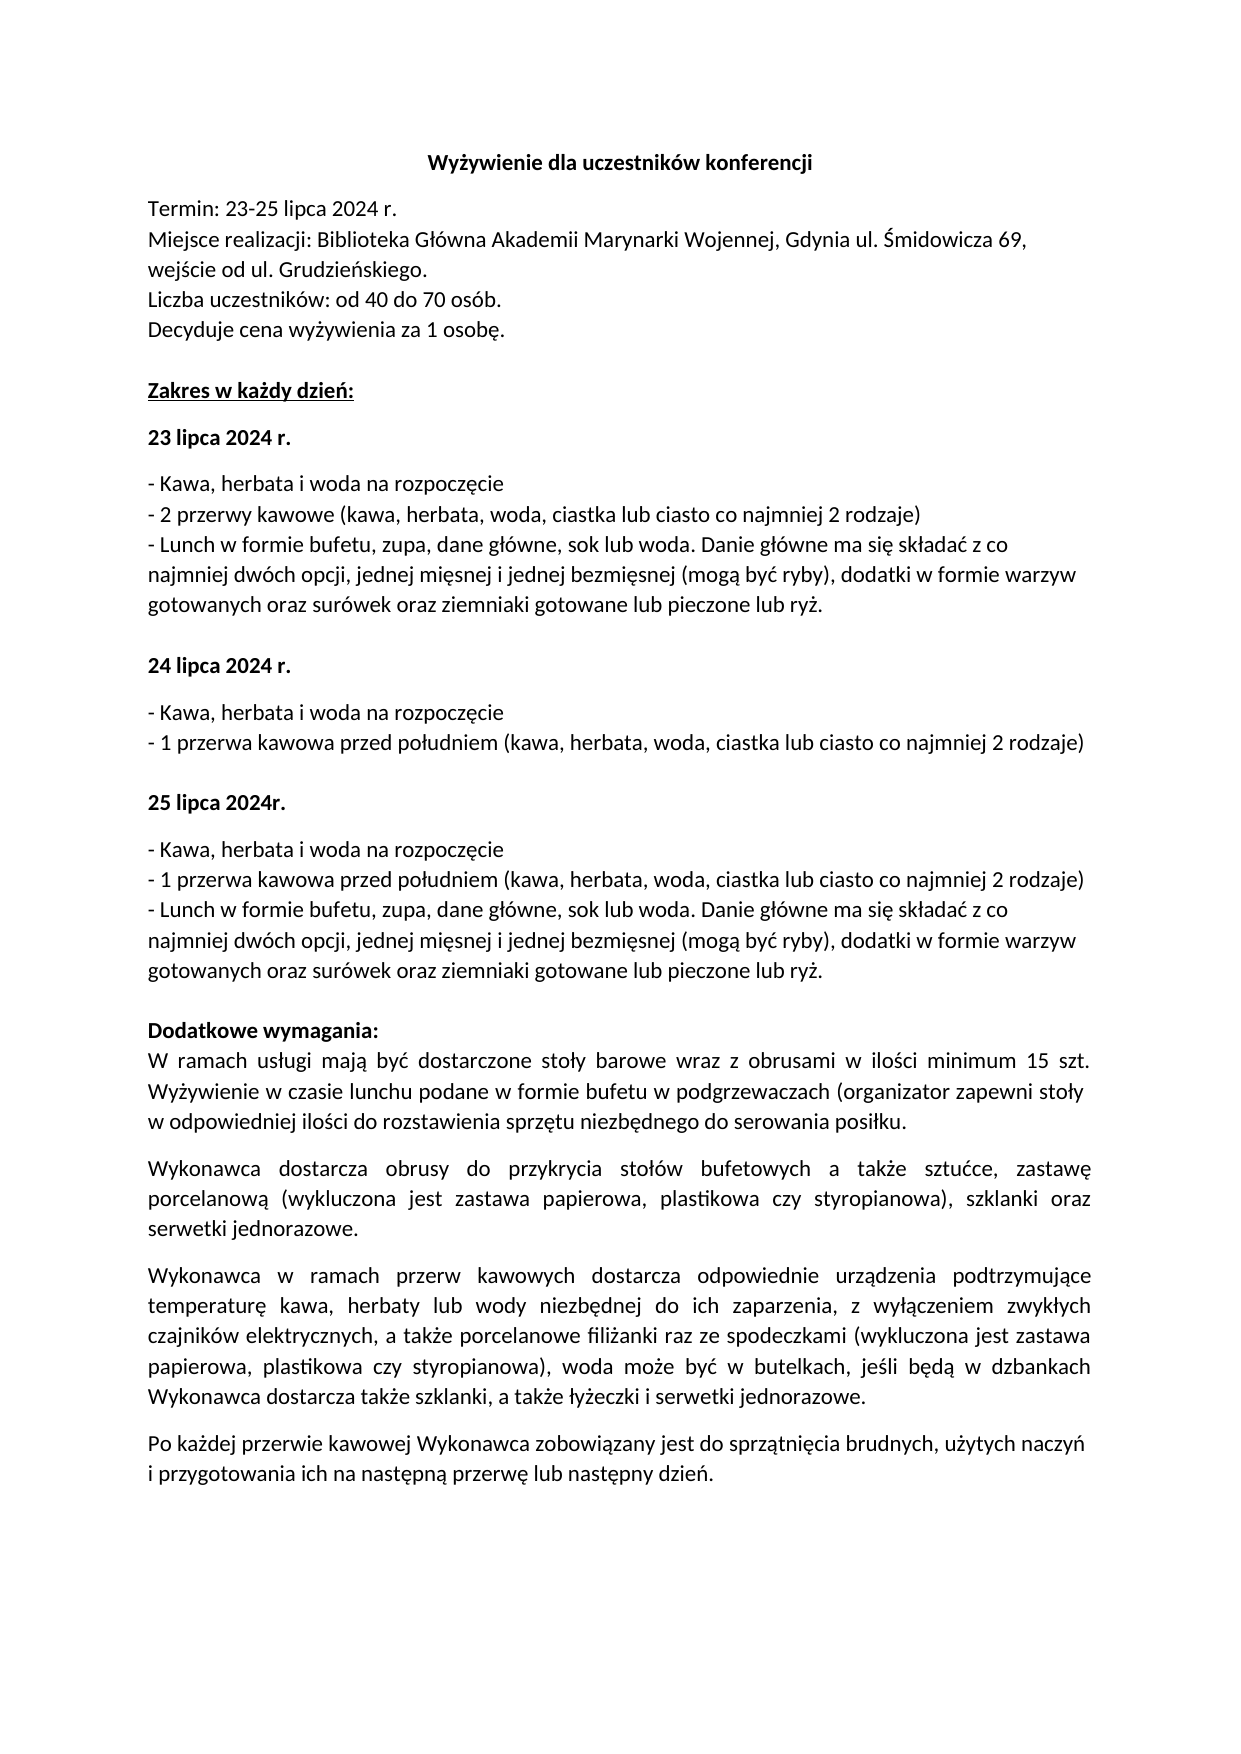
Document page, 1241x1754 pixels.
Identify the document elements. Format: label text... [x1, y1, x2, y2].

text Miejsce realizacji: Biblioteka Główna Akademii Marynarki Wojennej, Gdynia ul. Śmidowicza 69, wejście od ul. Grudzieńskiego. [148, 225, 1093, 283]
text - Lunch w formie bufetu, zupa, dane główne, sok lub woda. Danie główne ma się składać z co najmniej dwóch opcji, jednej mięsnej i jednej bezmięsnej (mogą być ryby), dodatki w formie warzyw gotowanych oraz surówek oraz ziemniaki gotowane lub pieczone lub ryż. [148, 530, 1093, 618]
text Wykonawca dostarcza obrusy do przykrycia stołów bufetowych a także sztućce, zastawę porcelanową (wykluczona jest zastawa papierowa, plastikowa czy styropianowa), szklanki oraz serwetki jednorazowe. [148, 1154, 1093, 1242]
text Wyżywienie dla uczestników konferencji [148, 148, 1093, 176]
text - Kawa, herbata i woda na rozpoczęcie [148, 469, 1093, 497]
text - 1 przerwa kawowa przed południem (kawa, herbata, woda, ciastka lub ciasto co najmniej 2 rodzaje) [148, 728, 1093, 756]
text Liczba uczestników: od 40 do 70 osób. [148, 285, 1093, 313]
text Po każdej przerwie kawowej Wykonawca zobowiązany jest do sprzątnięcia brudnych, użytych naczyń i przygotowania ich na następną przerwę lub następny dzień. [148, 1429, 1093, 1487]
text - Lunch w formie bufetu, zupa, dane główne, sok lub woda. Danie główne ma się składać z co najmniej dwóch opcji, jednej mięsnej i jednej bezmięsnej (mogą być ryby), dodatki w formie warzyw gotowanych oraz surówek oraz ziemniaki gotowane lub pieczone lub ryż. [148, 896, 1093, 984]
text - Kawa, herbata i woda na rozpoczęcie [148, 698, 1093, 726]
text Decyduje cena wyżywienia za 1 osobę. [148, 315, 1093, 343]
text 23 lipca 2024 r. [148, 423, 1093, 451]
text Termin: 23-25 lipca 2024 r. [148, 194, 1093, 222]
text 24 lipca 2024 r. [148, 651, 1093, 679]
text Zakres w każdy dzień: [148, 376, 1093, 404]
text Dodatkowe wymagania: [148, 1016, 1093, 1044]
text - 2 przerwy kawowe (kawa, herbata, woda, ciastka lub ciasto co najmniej 2 rodzaje) [148, 500, 1093, 528]
text - Kawa, herbata i woda na rozpoczęcie [148, 835, 1093, 863]
text - 1 przerwa kawowa przed południem (kawa, herbata, woda, ciastka lub ciasto co najmniej 2 rodzaje) [148, 865, 1093, 893]
text Wykonawca w ramach przerw kawowych dostarcza odpowiednie urządzenia podtrzymujące temperaturę kawa, herbaty lub wody niezbędnej do ich zaparzenia, z wyłączeniem zwykłych czajników elektrycznych, a także porcelanowe filiżanki raz ze spodeczkami (wykluczona jest zastawa papierowa, plastikowa czy styropianowa), woda może być w butelkach, jeśli będą w dzbankach Wykonawca dostarcza także szklanki, a także łyżeczki i serwetki jednorazowe. [148, 1261, 1093, 1410]
text 25 lipca 2024r. [148, 788, 1093, 816]
text W ramach usługi mają być dostarczone stoły barowe wraz z obrusami w ilości minimum 15 szt. Wyżywienie w czasie lunchu podane w formie bufetu w podgrzewaczach (organizator zapewni stoły w odpowiedniej ilości do rozstawienia sprzętu niezbędnego do serowania posiłku. [148, 1047, 1093, 1135]
